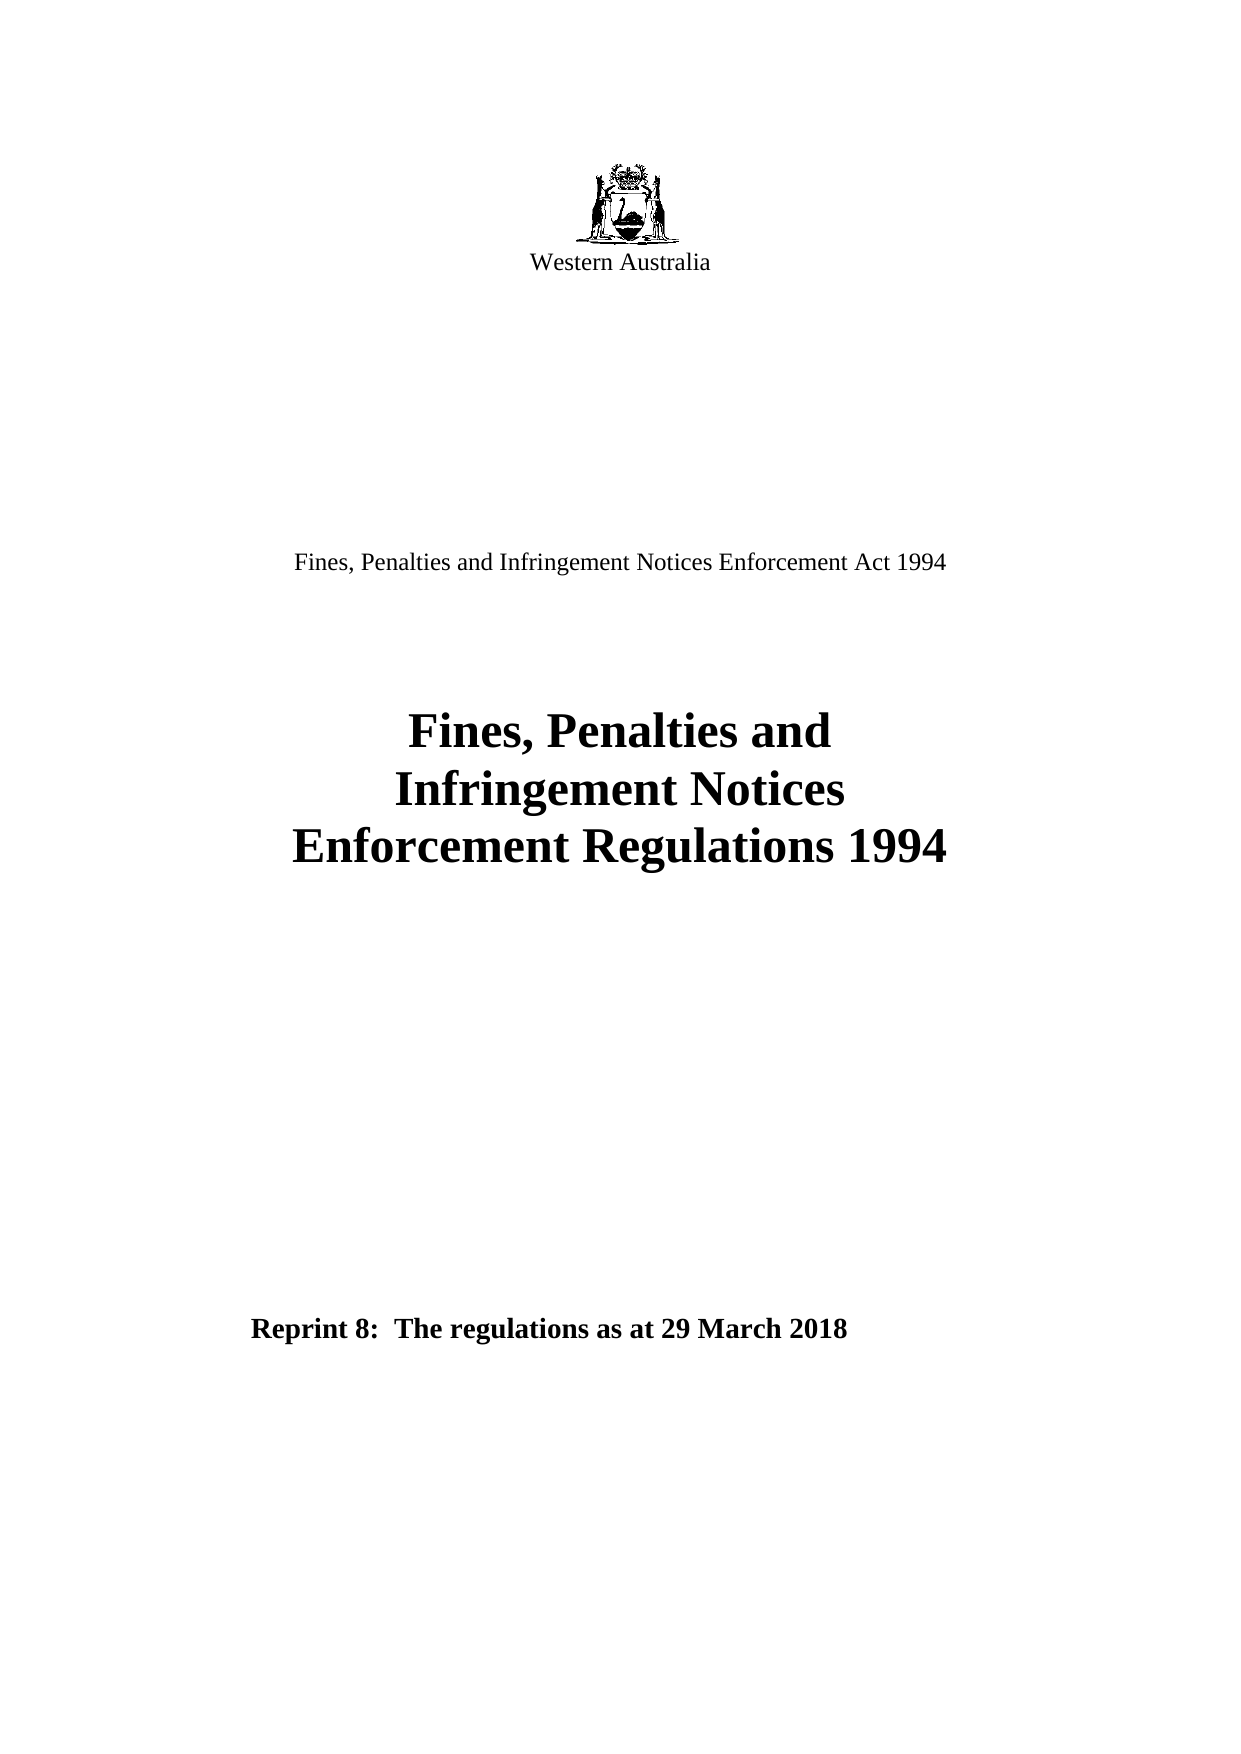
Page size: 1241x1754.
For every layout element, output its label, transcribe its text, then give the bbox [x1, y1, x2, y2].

text Fines, Penalties and Infringement Notices Enforcement Act 1994 [251, 547, 990, 576]
text Western Australia [251, 247, 990, 276]
text Reprint 8: The regulations as at 29 March 2018 [251, 1311, 990, 1344]
picture [575, 162, 679, 246]
text Fines, Penalties and Infringement Notices Enforcement Regulations 1994 [280, 701, 959, 873]
